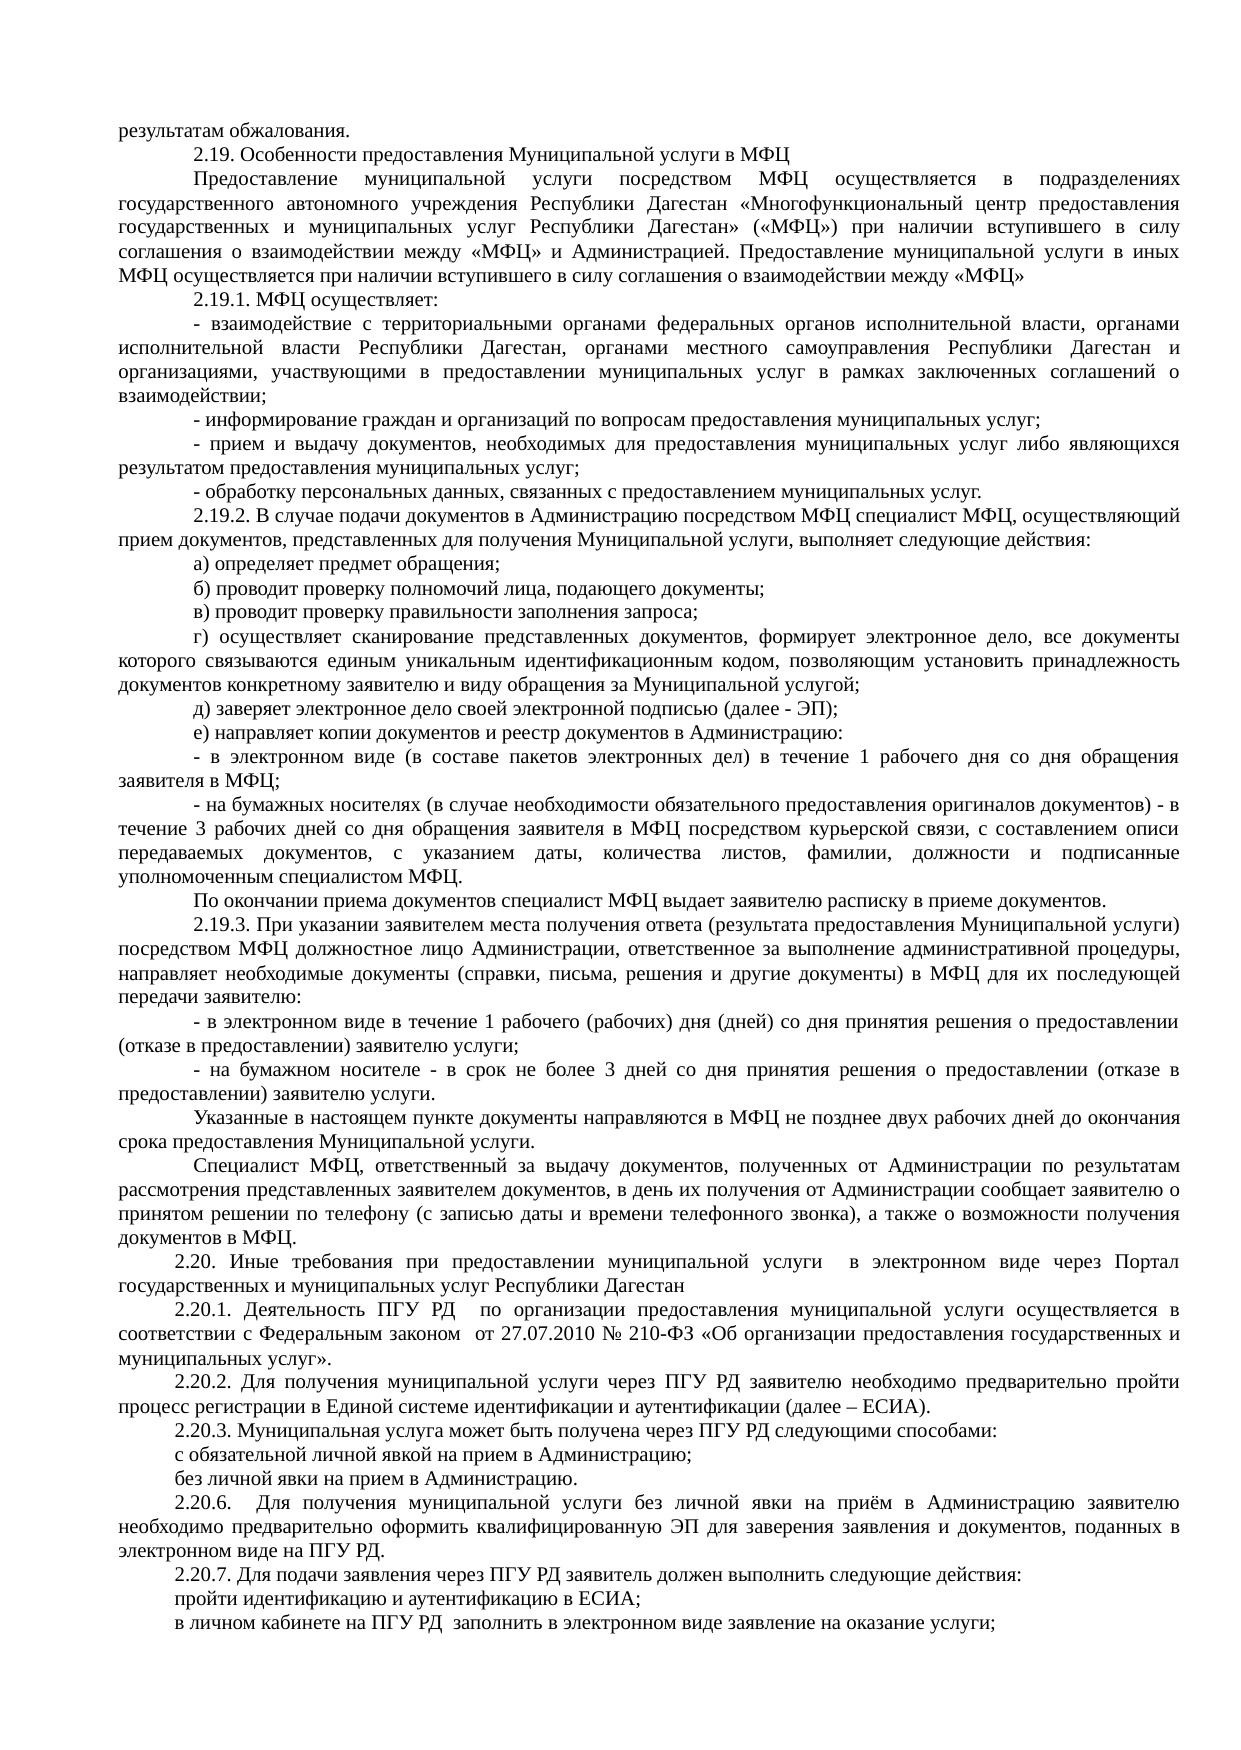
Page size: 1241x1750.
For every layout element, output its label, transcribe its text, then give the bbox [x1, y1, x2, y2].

text с обязательной личной явкой на прием в Администрацию; [118, 1442, 1181, 1466]
text б) проводит проверку полномочий лица, подающего документы; [118, 575, 1181, 599]
text Указанные в настоящем пункте документы направляются в МФЦ не позднее двух рабочих дней до окончания срока предоставления Муниципальной услуги. [118, 1105, 1181, 1153]
text е) направляет копии документов и реестр документов в Администрацию: [118, 720, 1181, 744]
text 2.20.3. Муниципальная услуга может быть получена через ПГУ РД следующими способами: [118, 1418, 1181, 1442]
text в личном кабинете на ПГУ РД заполнить в электронном виде заявление на оказание услуги; [118, 1610, 1181, 1634]
text - взаимодействие с территориальными органами федеральных органов исполнительной власти, органами исполнительной власти Республики Дагестан, органами местного самоуправления Республики Дагестан и организациями, участвующими в предоставлении муниципальных услуг в рамках заключенных соглашений о взаимодействии; [118, 311, 1181, 407]
text 2.19.2. В случае подачи документов в Администрацию посредством МФЦ специалист МФЦ, осуществляющий прием документов, представленных для получения Муниципальной услуги, выполняет следующие действия: [118, 503, 1181, 551]
text а) определяет предмет обращения; [118, 551, 1181, 575]
text 2.19.3. При указании заявителем места получения ответа (результата предоставления Муниципальной услуги) посредством МФЦ должностное лицо Администрации, ответственное за выполнение административной процедуры, направляет необходимые документы (справки, письма, решения и другие документы) в МФЦ для их последующей передачи заявителю: [118, 912, 1181, 1008]
text 2.20.6. Для получения муниципальной услуги без личной явки на приём в Администрацию заявителю необходимо предварительно оформить квалифицированную ЭП для заверения заявления и документов, поданных в электронном виде на ПГУ РД. [118, 1490, 1181, 1562]
text - в электронном виде в течение 1 рабочего (рабочих) дня (дней) со дня принятия решения о предоставлении (отказе в предоставлении) заявителю услуги; [118, 1008, 1181, 1057]
text д) заверяет электронное дело своей электронной подписью (далее - ЭП); [118, 696, 1181, 720]
text - обработку персональных данных, связанных с предоставлением муниципальных услуг. [118, 479, 1181, 503]
text - на бумажных носителях (в случае необходимости обязательного предоставления оригиналов документов) - в течение 3 рабочих дней со дня обращения заявителя в МФЦ посредством курьерской связи, с составлением описи передаваемых документов, с указанием даты, количества листов, фамилии, должности и подписанные уполномоченным специалистом МФЦ. [118, 792, 1181, 888]
text 2.20. Иные требования при предоставлении муниципальной услуги в электронном виде через Портал государственных и муниципальных услуг Республики Дагестан [118, 1249, 1181, 1297]
text пройти идентификацию и аутентификацию в ЕСИА; [118, 1586, 1181, 1610]
text 2.19.1. МФЦ осуществляет: [118, 287, 1181, 311]
text - в электронном виде (в составе пакетов электронных дел) в течение 1 рабочего дня со дня обращения заявителя в МФЦ; [118, 744, 1181, 792]
text в) проводит проверку правильности заполнения запроса; [118, 599, 1181, 623]
text 2.20.1. Деятельность ПГУ РД по организации предоставления муниципальной услуги осуществляется в соответствии с Федеральным законом от 27.07.2010 № 210-ФЗ «Об организации предоставления государственных и муниципальных услуг». [118, 1297, 1181, 1369]
text Специалист МФЦ, ответственный за выдачу документов, полученных от Администрации по результатам рассмотрения представленных заявителем документов, в день их получения от Администрации сообщает заявителю о принятом решении по телефону (с записью даты и времени телефонного звонка), а также о возможности получения документов в МФЦ. [118, 1153, 1181, 1249]
text По окончании приема документов специалист МФЦ выдает заявителю расписку в приеме документов. [118, 888, 1181, 912]
text Предоставление муниципальной услуги посредством МФЦ осуществляется в подразделениях государственного автономного учреждения Республики Дагестан «Многофункциональный центр предоставления государственных и муниципальных услуг Республики Дагестан» («МФЦ») при наличии вступившего в силу соглашения о взаимодействии между «МФЦ» и Администрацией. Предоставление муниципальной услуги в иных МФЦ осуществляется при наличии вступившего в силу соглашения о взаимодействии между «МФЦ» [118, 166, 1181, 287]
text - на бумажном носителе - в срок не более 3 дней со дня принятия решения о предоставлении (отказе в предоставлении) заявителю услуги. [118, 1057, 1181, 1105]
text 2.20.7. Для подачи заявления через ПГУ РД заявитель должен выполнить следующие действия: [118, 1562, 1181, 1586]
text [118, 118, 1181, 142]
text 2.20.2. Для получения муниципальной услуги через ПГУ РД заявителю необходимо предварительно пройти процесс регистрации в Единой системе идентификации и аутентификации (далее – ЕСИА). [118, 1369, 1181, 1418]
text - прием и выдачу документов, необходимых для предоставления муниципальных услуг либо являющихся результатом предоставления муниципальных услуг; [118, 431, 1181, 479]
text без личной явки на прием в Администрацию. [118, 1466, 1181, 1490]
text - информирование граждан и организаций по вопросам предоставления муниципальных услуг; [118, 407, 1181, 431]
text г) осуществляет сканирование представленных документов, формирует электронное дело, все документы которого связываются единым уникальным идентификационным кодом, позволяющим установить принадлежность документов конкретному заявителю и виду обращения за Муниципальной услугой; [118, 623, 1181, 696]
text 2.19. Особенности предоставления Муниципальной услуги в МФЦ [118, 142, 1181, 166]
